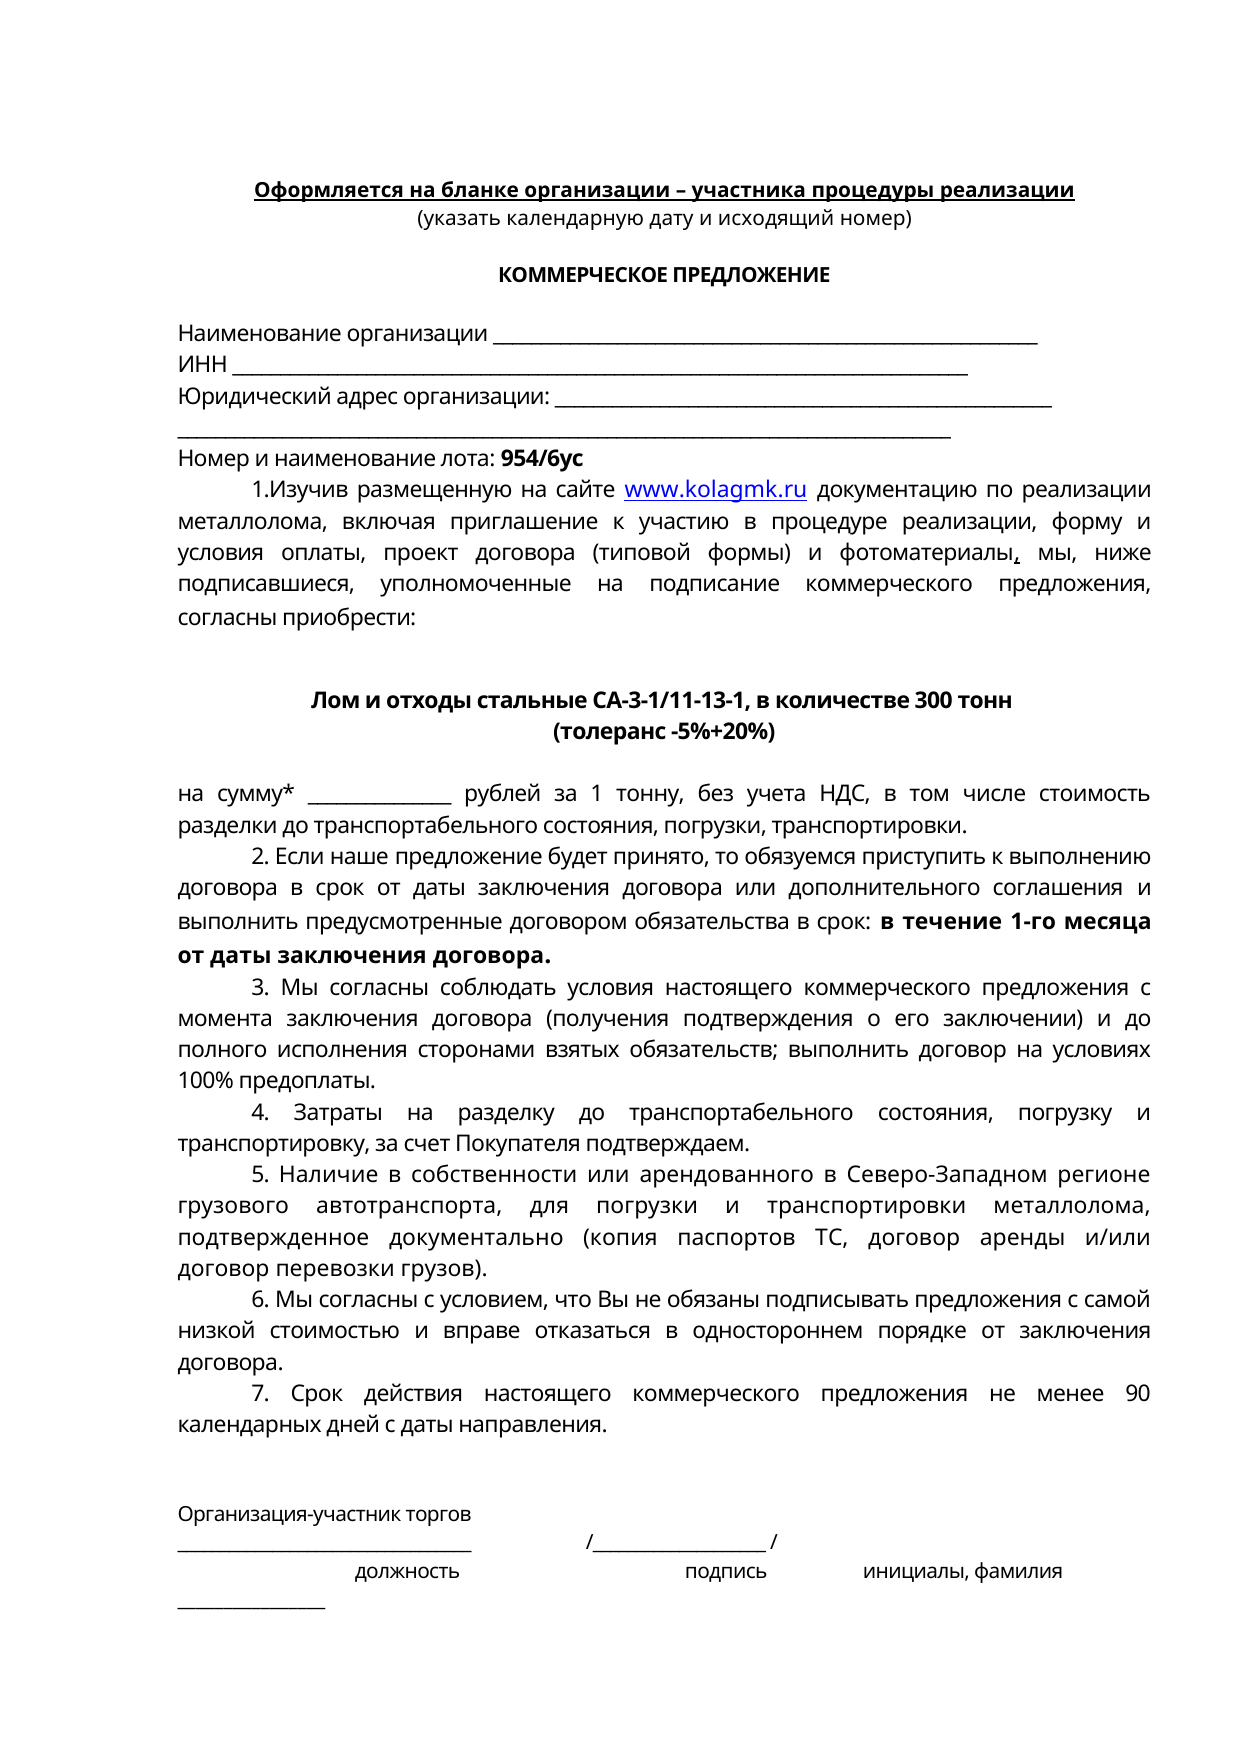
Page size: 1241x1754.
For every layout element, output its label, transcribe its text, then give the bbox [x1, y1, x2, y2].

text Юридический адрес организации: ____________________________________________________ [177, 380, 1152, 411]
text 7. Срок действия настоящего коммерческого предложения не менее 90 календарных дней с даты направления. [177, 1377, 1152, 1439]
text Наименование организации _________________________________________________________ [177, 317, 1152, 348]
text ________________ [177, 1584, 1152, 1613]
list 5. Наличие в собственности или арендованного в Северо-Западном регионе грузового автотранспорта, для погрузки и транспортировки металлолома, подтвержденное документально (копия паспортов ТС, договор аренды и/или договор перевозки грузов). [177, 1158, 1152, 1283]
text на сумму* _______________ рублей за 1 тонну, без учета НДС, в том числе стоимость разделки до транспортабельного состояния, погрузки, транспортировки. [177, 777, 1152, 840]
text Организация-участник торгов [177, 1499, 1152, 1527]
text 1.Изучив размещенную на сайте www.kolagmk.ru документацию по реализации металлолома, включая приглашение к участию в процедуре реализации, форму и условия оплаты, проект договора (типовой формы) и фотоматериалы, мы, ниже подписавшиеся, уполномоченные на подписание коммерческого предложения, согласны приобрести: [177, 473, 1152, 632]
text 3. Мы согласны соблюдать условия настоящего коммерческого предложения с момента заключения договора (получения подтверждения о его заключении) и до полного исполнения сторонами взятых обязательств; выполнить договор на условиях 100% предоплаты. [177, 970, 1152, 1095]
text КОММЕРЧЕСКОЕ ПРЕДЛОЖЕНИЕ [177, 260, 1152, 289]
text ИНН _____________________________________________________________________________ [177, 348, 1152, 380]
text 2. Если наше предложение будет принято, то обязуемся приступить к выполнению договора в срок от даты заключения договора или дополнительного соглашения и выполнить предусмотренные договором обязательства в срок: в течение 1-го месяца от даты заключения договора. [177, 840, 1152, 970]
text (указать календарную дату и исходящий номер) [177, 203, 1152, 232]
text Лом и отходы стальные СА-3-1/11-13-1, в количестве 300 тонн (толеранс -5%+20%) [177, 683, 1152, 746]
text Номер и наименование лота: 954/6ус [177, 442, 1152, 473]
text __________________________________ /____________________ / [177, 1527, 1152, 1556]
text _________________________________________________________________________________ [177, 411, 1152, 442]
text 6. Мы согласны с условием, что Вы не обязаны подписывать предложения с самой низкой стоимостью и вправе отказаться в одностороннем порядке от заключения договора. [177, 1283, 1152, 1377]
text должность подпись инициалы, фамилия [177, 1556, 1152, 1584]
text Оформляется на бланке организации – участника процедуры реализации [177, 175, 1152, 203]
text 4. Затраты на разделку до транспортабельного состояния, погрузку и транспортировку, за счет Покупателя подтверждаем. [177, 1095, 1152, 1158]
